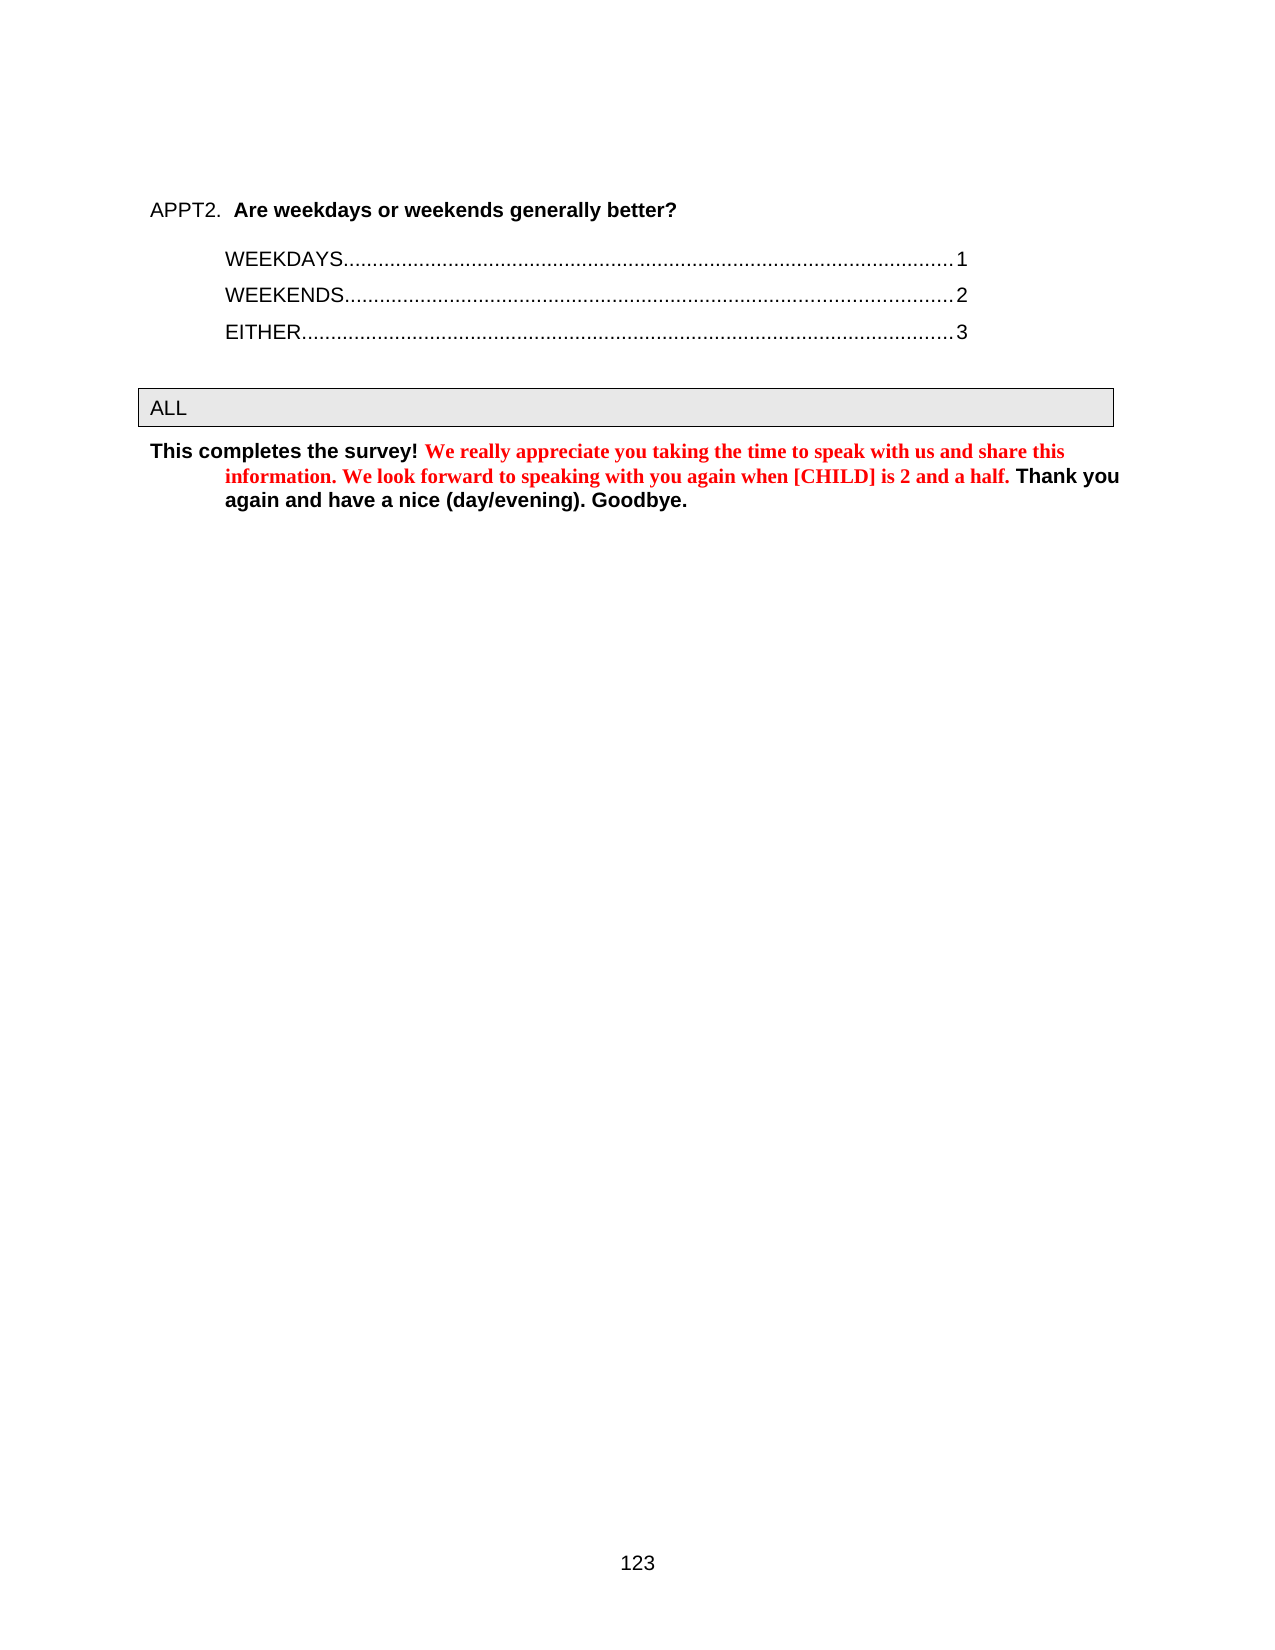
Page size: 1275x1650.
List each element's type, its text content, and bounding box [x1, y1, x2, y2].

text APPT2. Are weekdays or weekends generally better? [150, 198, 1125, 222]
text WEEKENDS 2 [225, 283, 928, 307]
text This completes the survey! We really appreciate you taking the time to speak with us and share this information. We look forward to speaking with you again when [CHILD] is 2 and a half. Thank you again and have a nice (day/evening). Goodbye. [150, 439, 1125, 512]
text EITHER 3 [225, 319, 928, 343]
text WEEKDAYS 1 [225, 247, 928, 271]
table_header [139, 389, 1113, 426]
